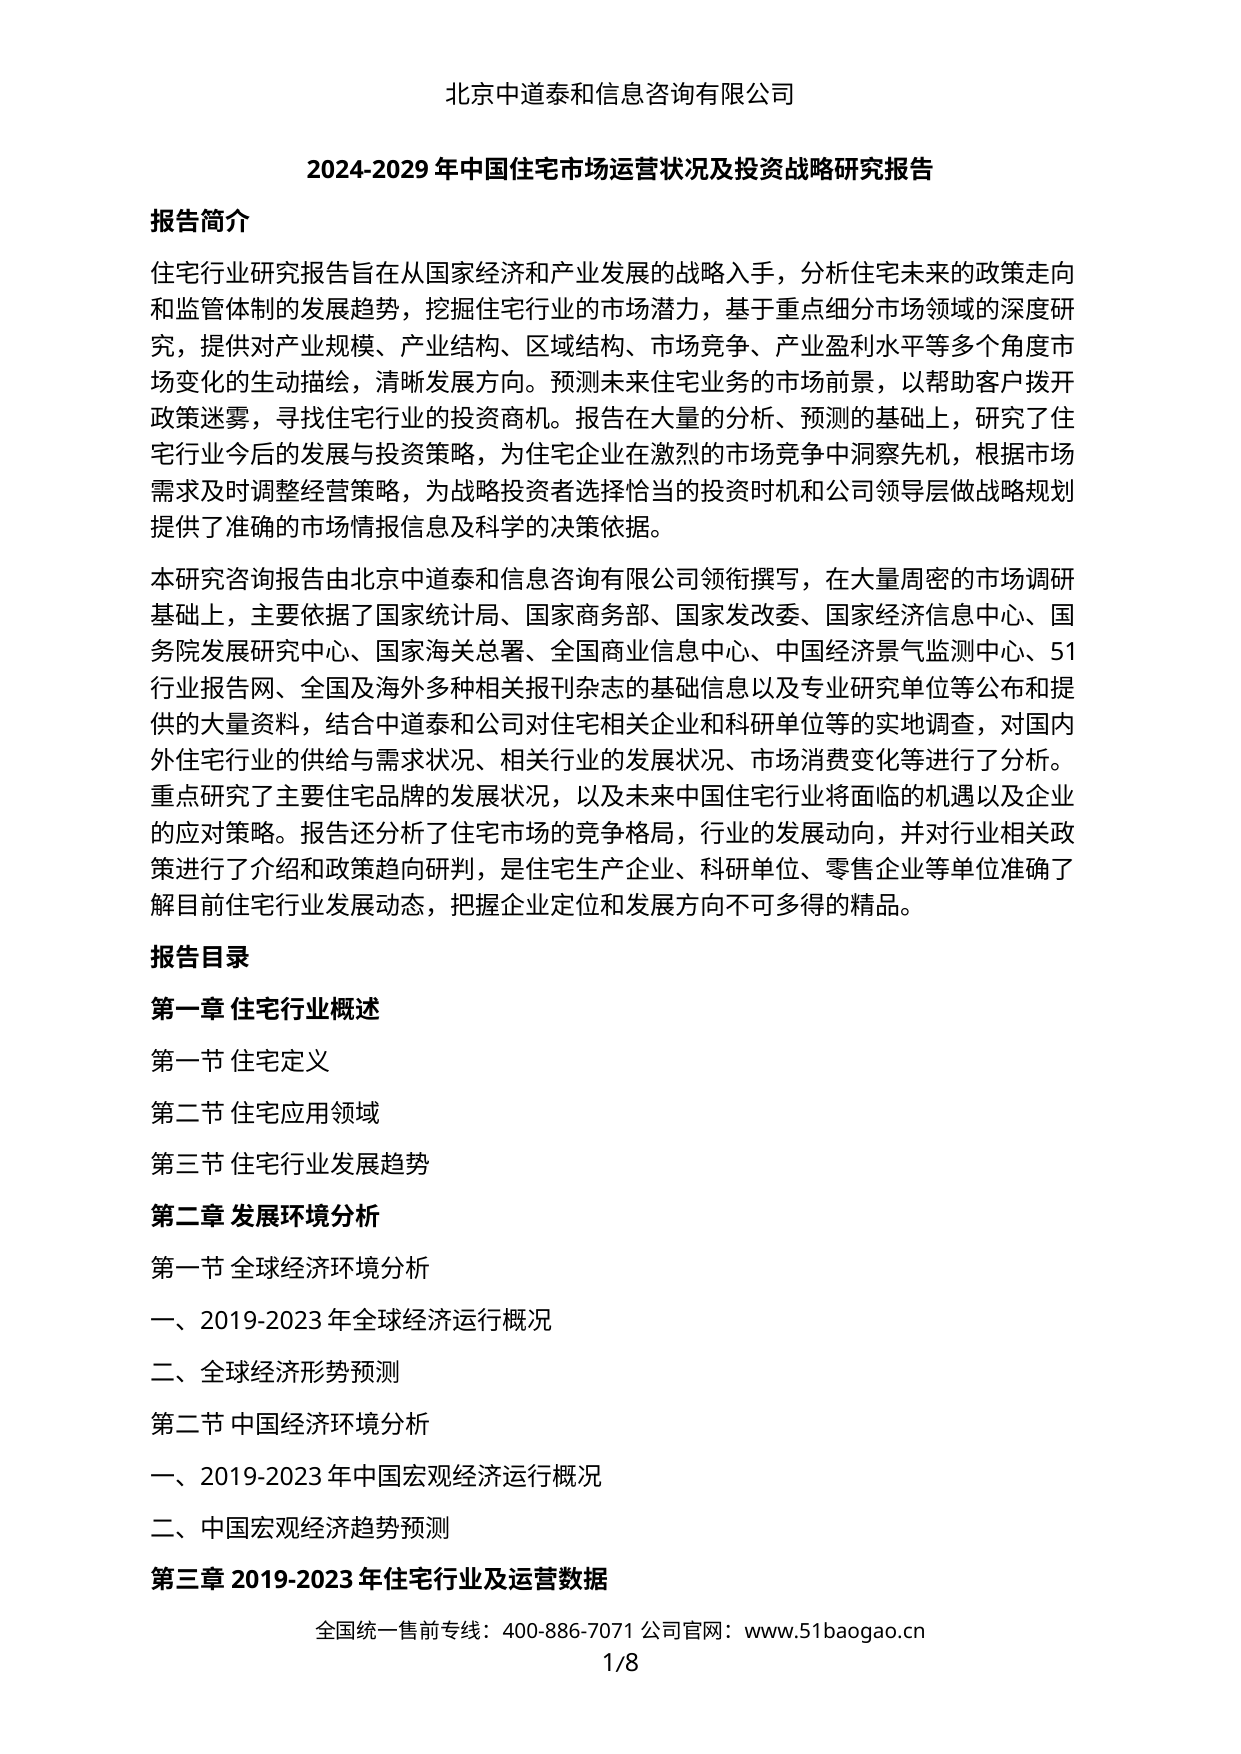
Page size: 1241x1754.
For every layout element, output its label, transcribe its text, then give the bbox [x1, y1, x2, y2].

text 第二章 发展环境分析 [150, 1197, 1090, 1233]
text 报告简介 [150, 202, 1090, 238]
text 报告目录 [150, 937, 1090, 974]
text 第二节 住宅应用领域 [150, 1093, 1090, 1129]
text 二、中国宏观经济趋势预测 [150, 1508, 1090, 1544]
text 住宅行业研究报告旨在从国家经济和产业发展的战略入手，分析住宅未来的政策走向和监管体制的发展趋势，挖掘住宅行业的市场潜力，基于重点细分市场领域的深度研究，提供对产业规模、产业结构、区域结构、市场竞争、产业盈利水平等多个角度市场变化的生动描绘，清晰发展方向。预测未来住宅业务的市场前景，以帮助客户拨开政策迷雾，寻找住宅行业的投资商机。报告在大量的分析、预测的基础上，研究了住宅行业今后的发展与投资策略，为住宅企业在激烈的市场竞争中洞察先机，根据市场需求及时调整经营策略，为战略投资者选择恰当的投资时机和公司领导层做战略规划提供了准确的市场情报信息及科学的决策依据。 [150, 254, 1090, 544]
text 二、全球经济形势预测 [150, 1352, 1090, 1389]
text 一、2019-2023年中国宏观经济运行概况 [150, 1456, 1090, 1492]
text 2024-2029年中国住宅市场运营状况及投资战略研究报告 [150, 150, 1090, 186]
text 一、2019-2023年全球经济运行概况 [150, 1301, 1090, 1337]
text 本研究咨询报告由北京中道泰和信息咨询有限公司领衔撰写，在大量周密的市场调研基础上，主要依据了国家统计局、国家商务部、国家发改委、国家经济信息中心、国务院发展研究中心、国家海关总署、全国商业信息中心、中国经济景气监测中心、51行业报告网、全国及海外多种相关报刊杂志的基础信息以及专业研究单位等公布和提供的大量资料，结合中道泰和公司对住宅相关企业和科研单位等的实地调查，对国内外住宅行业的供给与需求状况、相关行业的发展状况、市场消费变化等进行了分析。重点研究了主要住宅品牌的发展状况，以及未来中国住宅行业将面临的机遇以及企业的应对策略。报告还分析了住宅市场的竞争格局，行业的发展动向，并对行业相关政策进行了介绍和政策趋向研判，是住宅生产企业、科研单位、零售企业等单位准确了解目前住宅行业发展动态，把握企业定位和发展方向不可多得的精品。 [150, 559, 1090, 922]
text 第一章 住宅行业概述 [150, 989, 1090, 1026]
text 第二节 中国经济环境分析 [150, 1404, 1090, 1441]
text 第三章 2019-2023年住宅行业及运营数据 [150, 1560, 1090, 1596]
text 第一节 住宅定义 [150, 1041, 1090, 1077]
text 第一节 全球经济环境分析 [150, 1249, 1090, 1285]
text 第三节 住宅行业发展趋势 [150, 1145, 1090, 1181]
